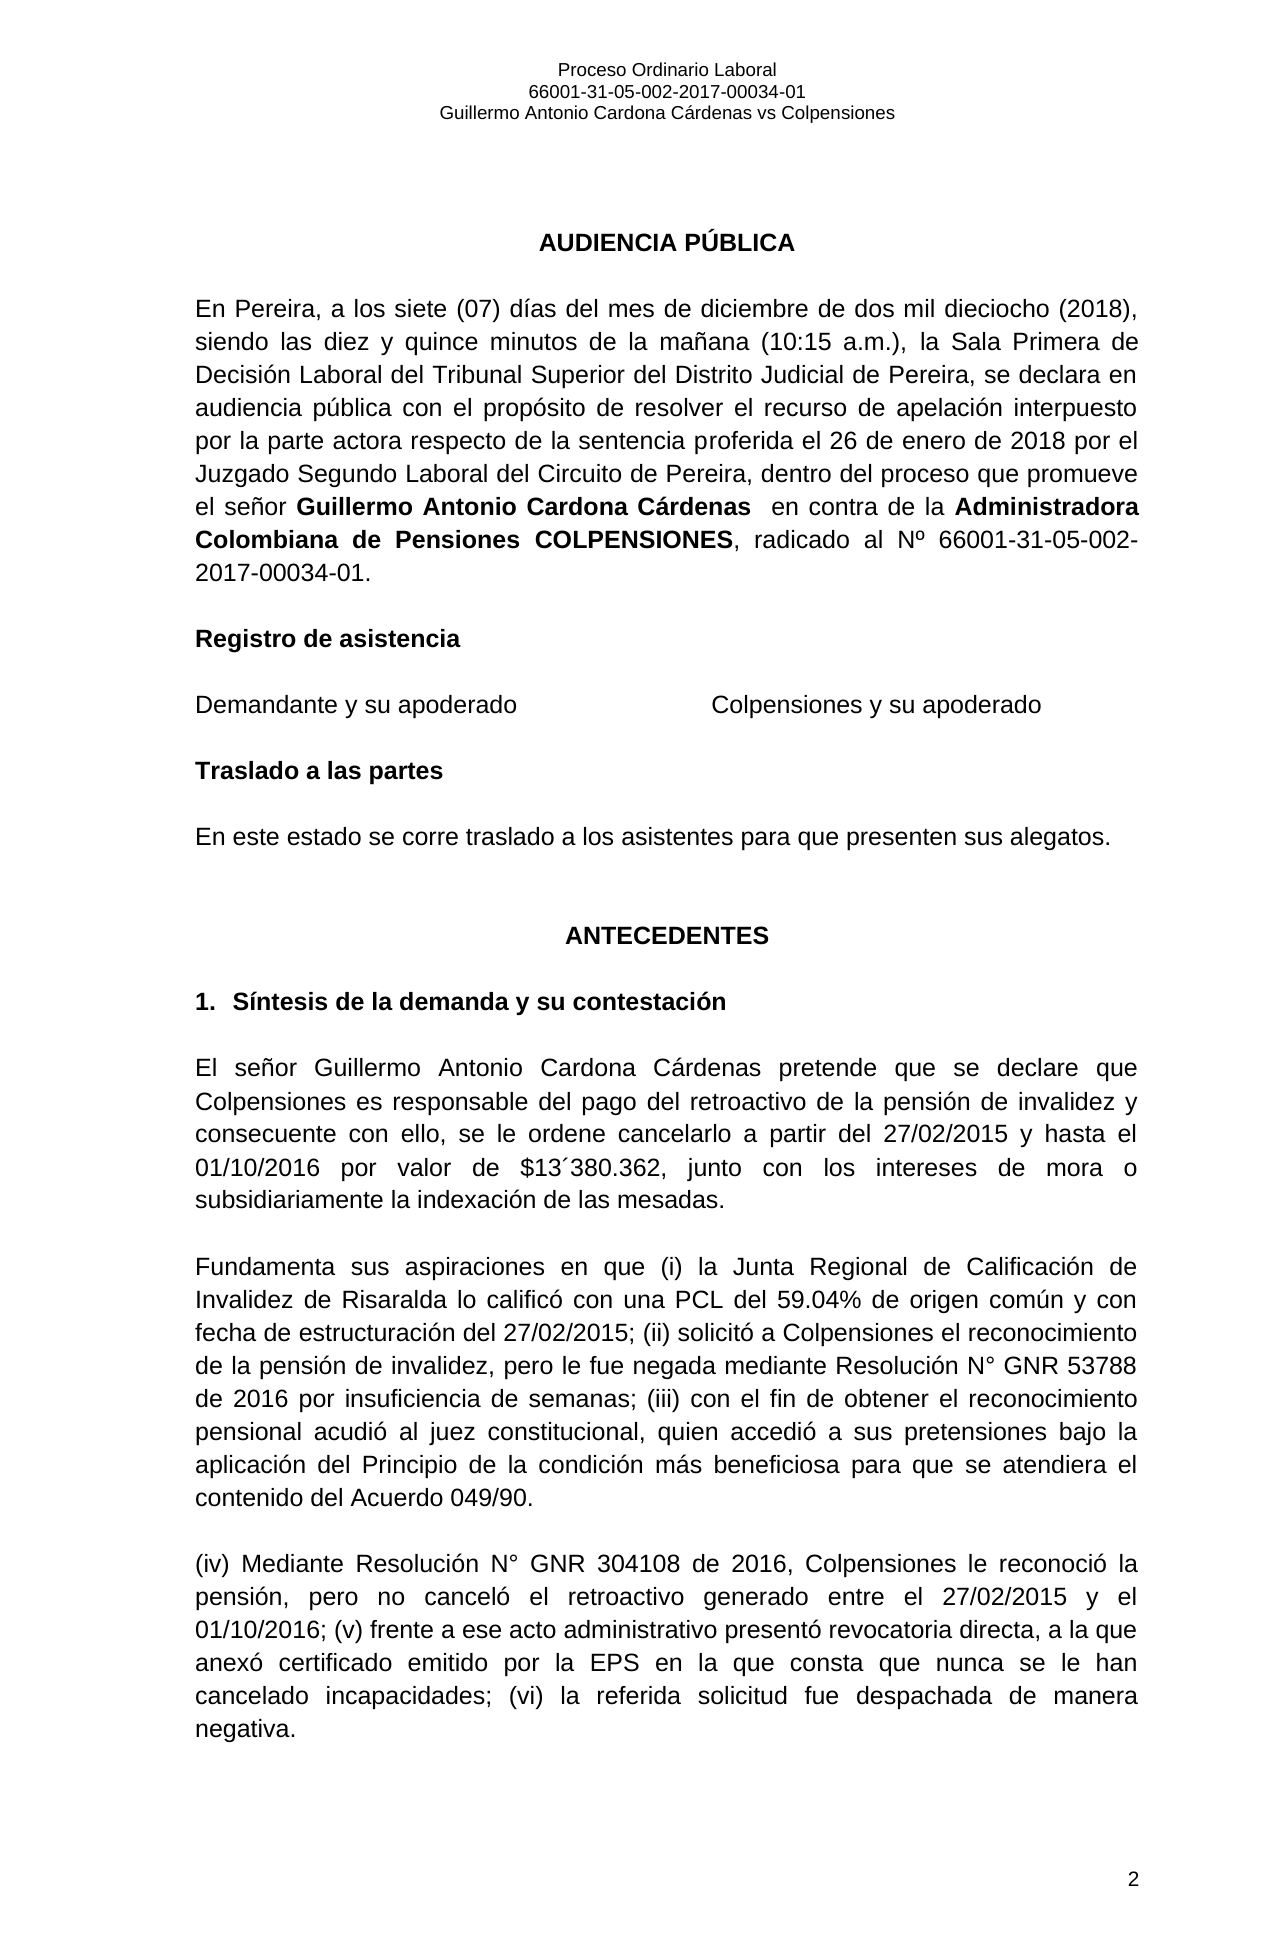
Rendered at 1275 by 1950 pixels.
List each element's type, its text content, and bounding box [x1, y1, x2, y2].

text Traslado a las partes [195, 756, 1139, 785]
text ANTECEDENTES [195, 921, 1139, 950]
text (iv) Mediante Resolución N° GNR 304108 de 2016, Colpensiones le reconoció la pensión, pero no canceló el retroactivo generado entre el 27/02/2015 y el 01/10/2016; (v) frente a ese acto administrativo presentó revocatoria directa, a la que anexó certificado emitido por la EPS en la que consta que nunca se le han cancelado incapacidades; (vi) la referida solicitud fue despachada de manera negativa. [195, 1549, 1139, 1743]
text Demandante y su apoderado Colpensiones y su apoderado [195, 690, 1139, 719]
text El señor Guillermo Antonio Cardona Cárdenas pretende que se declare que Colpensiones es responsable del pago del retroactivo de la pensión de invalidez y consecuente con ello, se le ordene cancelarlo a partir del 27/02/2015 y hasta el 01/10/2016 por valor de $13´380.362, junto con los intereses de mora o subsidiariamente la indexación de las mesadas. [195, 1053, 1139, 1214]
text Registro de asistencia [195, 624, 1139, 653]
text En Pereira, a los siete (07) días del mes de diciembre de dos mil dieciocho (2018), siendo las diez y quince minutos de la mañana (10:15 a.m.), la Sala Primera de Decisión Laboral del Tribunal Superior del Distrito Judicial de Pereira, se declara en audiencia pública con el propósito de resolver el recurso de apelación interpuesto por la parte actora respecto de la sentencia proferida el 26 de enero de 2018 por el Juzgado Segundo Laboral del Circuito de Pereira, dentro del proceso que promueve el señor Guillermo Antonio Cardona Cárdenas en contra de la Administradora Colombiana de Pensiones COLPENSIONES, radicado al Nº 66001-31-05-002-2017-00034-01. [195, 294, 1139, 587]
text Fundamenta sus aspiraciones en que (i) la Junta Regional de Calificación de Invalidez de Risaralda lo calificó con una PCL del 59.04% de origen común y con fecha de estructuración del 27/02/2015; (ii) solicitó a Colpensiones el reconocimiento de la pensión de invalidez, pero le fue negada mediante Resolución N° GNR 53788 de 2016 por insuficiencia de semanas; (iii) con el fin de obtener el reconocimiento pensional acudió al juez constitucional, quien accedió a sus pretensiones bajo la aplicación del Principio de la condición más beneficiosa para que se atendiera el contenido del Acuerdo 049/90. [195, 1252, 1139, 1511]
text En este estado se corre traslado a los asistentes para que presenten sus alegatos. [195, 822, 1139, 851]
list Síntesis de la demanda y su contestación [195, 987, 1139, 1016]
text AUDIENCIA PÚBLICA [195, 228, 1139, 257]
